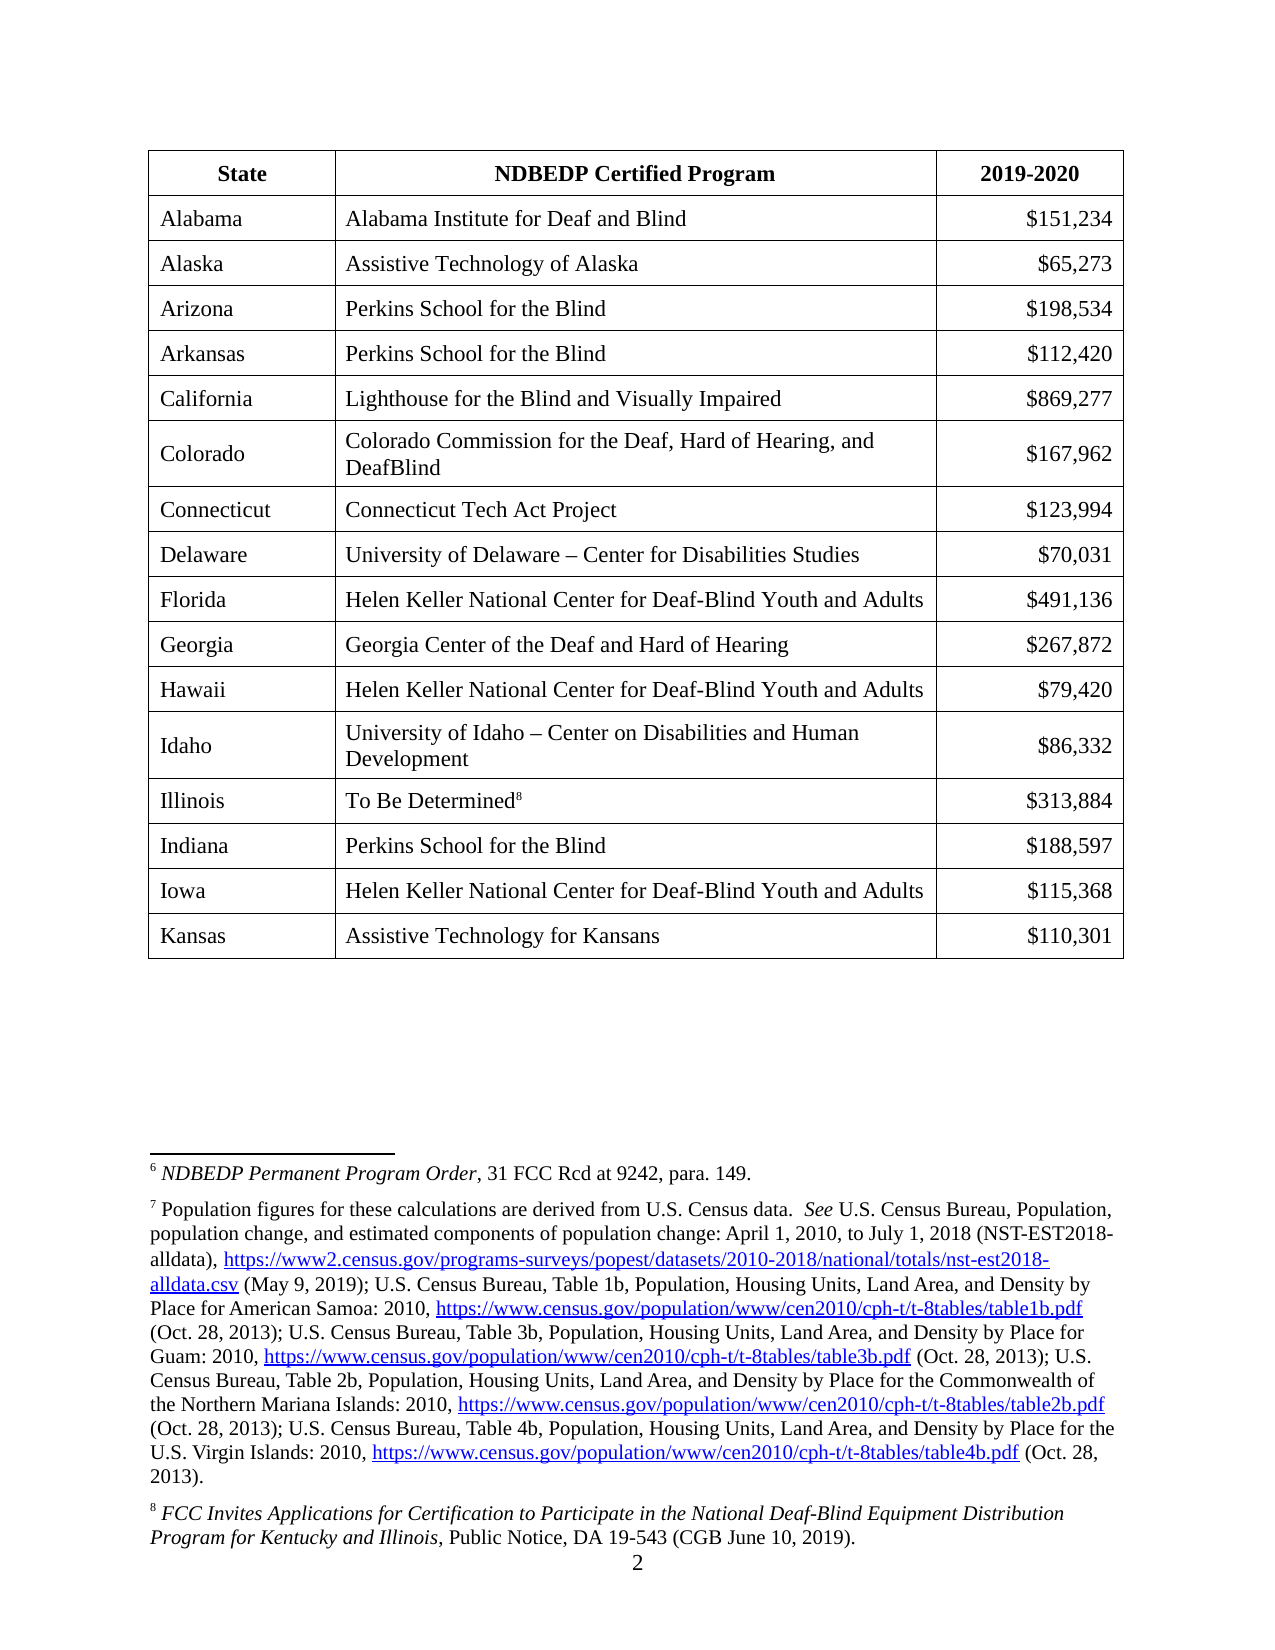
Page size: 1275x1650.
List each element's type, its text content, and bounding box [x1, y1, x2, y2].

table_cell California [149, 376, 335, 420]
table_cell Helen Keller National Center for Deaf-Blind Youth and Adults [336, 667, 936, 711]
table_cell Alabama Institute for Deaf and Blind [336, 196, 936, 240]
table_cell Hawaii [149, 667, 335, 711]
table_cell Georgia [149, 622, 335, 666]
table_cell Alabama [149, 196, 335, 240]
table_cell $869,277 [937, 376, 1123, 420]
table_cell Arkansas [149, 331, 335, 375]
table_cell Colorado [149, 421, 335, 486]
table_cell Colorado Commission for the Deaf, Hard of Hearing, and DeafBlind [336, 421, 936, 486]
table_header State [149, 151, 335, 195]
table_cell Perkins School for the Blind [336, 824, 936, 867]
table_cell $79,420 [937, 667, 1123, 711]
table_header NDBEDP Certified Program [336, 151, 936, 195]
table_cell Indiana [149, 824, 335, 867]
table_cell Connecticut [149, 487, 335, 531]
table_cell $151,234 [937, 196, 1123, 240]
table_cell $167,962 [937, 421, 1123, 486]
table_cell Illinois [149, 779, 335, 822]
table_cell Kansas [149, 914, 335, 957]
table_cell $188,597 [937, 824, 1123, 867]
table_cell $313,884 [937, 779, 1123, 822]
table_cell Assistive Technology of Alaska [336, 241, 936, 285]
table_cell To Be Determined [336, 779, 936, 822]
table_cell $112,420 [937, 331, 1123, 375]
table_cell $198,534 [937, 286, 1123, 330]
table_cell University of Delaware – Center for Disabilities Studies [336, 532, 936, 576]
table_cell Connecticut Tech Act Project [336, 487, 936, 531]
table_cell $115,368 [937, 869, 1123, 912]
table_cell Assistive Technology for Kansans [336, 914, 936, 957]
table_cell Florida [149, 577, 335, 621]
table_cell $110,301 [937, 914, 1123, 957]
table_cell $267,872 [937, 622, 1123, 666]
table_cell Helen Keller National Center for Deaf-Blind Youth and Adults [336, 869, 936, 912]
table_cell Perkins School for the Blind [336, 286, 936, 330]
table_cell $86,332 [937, 712, 1123, 777]
table_cell Delaware [149, 532, 335, 576]
table_cell $491,136 [937, 577, 1123, 621]
table_cell Lighthouse for the Blind and Visually Impaired [336, 376, 936, 420]
table_cell $70,031 [937, 532, 1123, 576]
table_cell University of Idaho – Center on Disabilities and Human Development [336, 712, 936, 777]
table_cell Helen Keller National Center for Deaf-Blind Youth and Adults [336, 577, 936, 621]
table_cell Arizona [149, 286, 335, 330]
table_cell Alaska [149, 241, 335, 285]
table_cell $65,273 [937, 241, 1123, 285]
table_cell Perkins School for the Blind [336, 331, 936, 375]
table_cell $123,994 [937, 487, 1123, 531]
table_header 2019-2020 [937, 151, 1123, 195]
table_cell Iowa [149, 869, 335, 912]
table_cell Idaho [149, 712, 335, 777]
table_cell Georgia Center of the Deaf and Hard of Hearing [336, 622, 936, 666]
